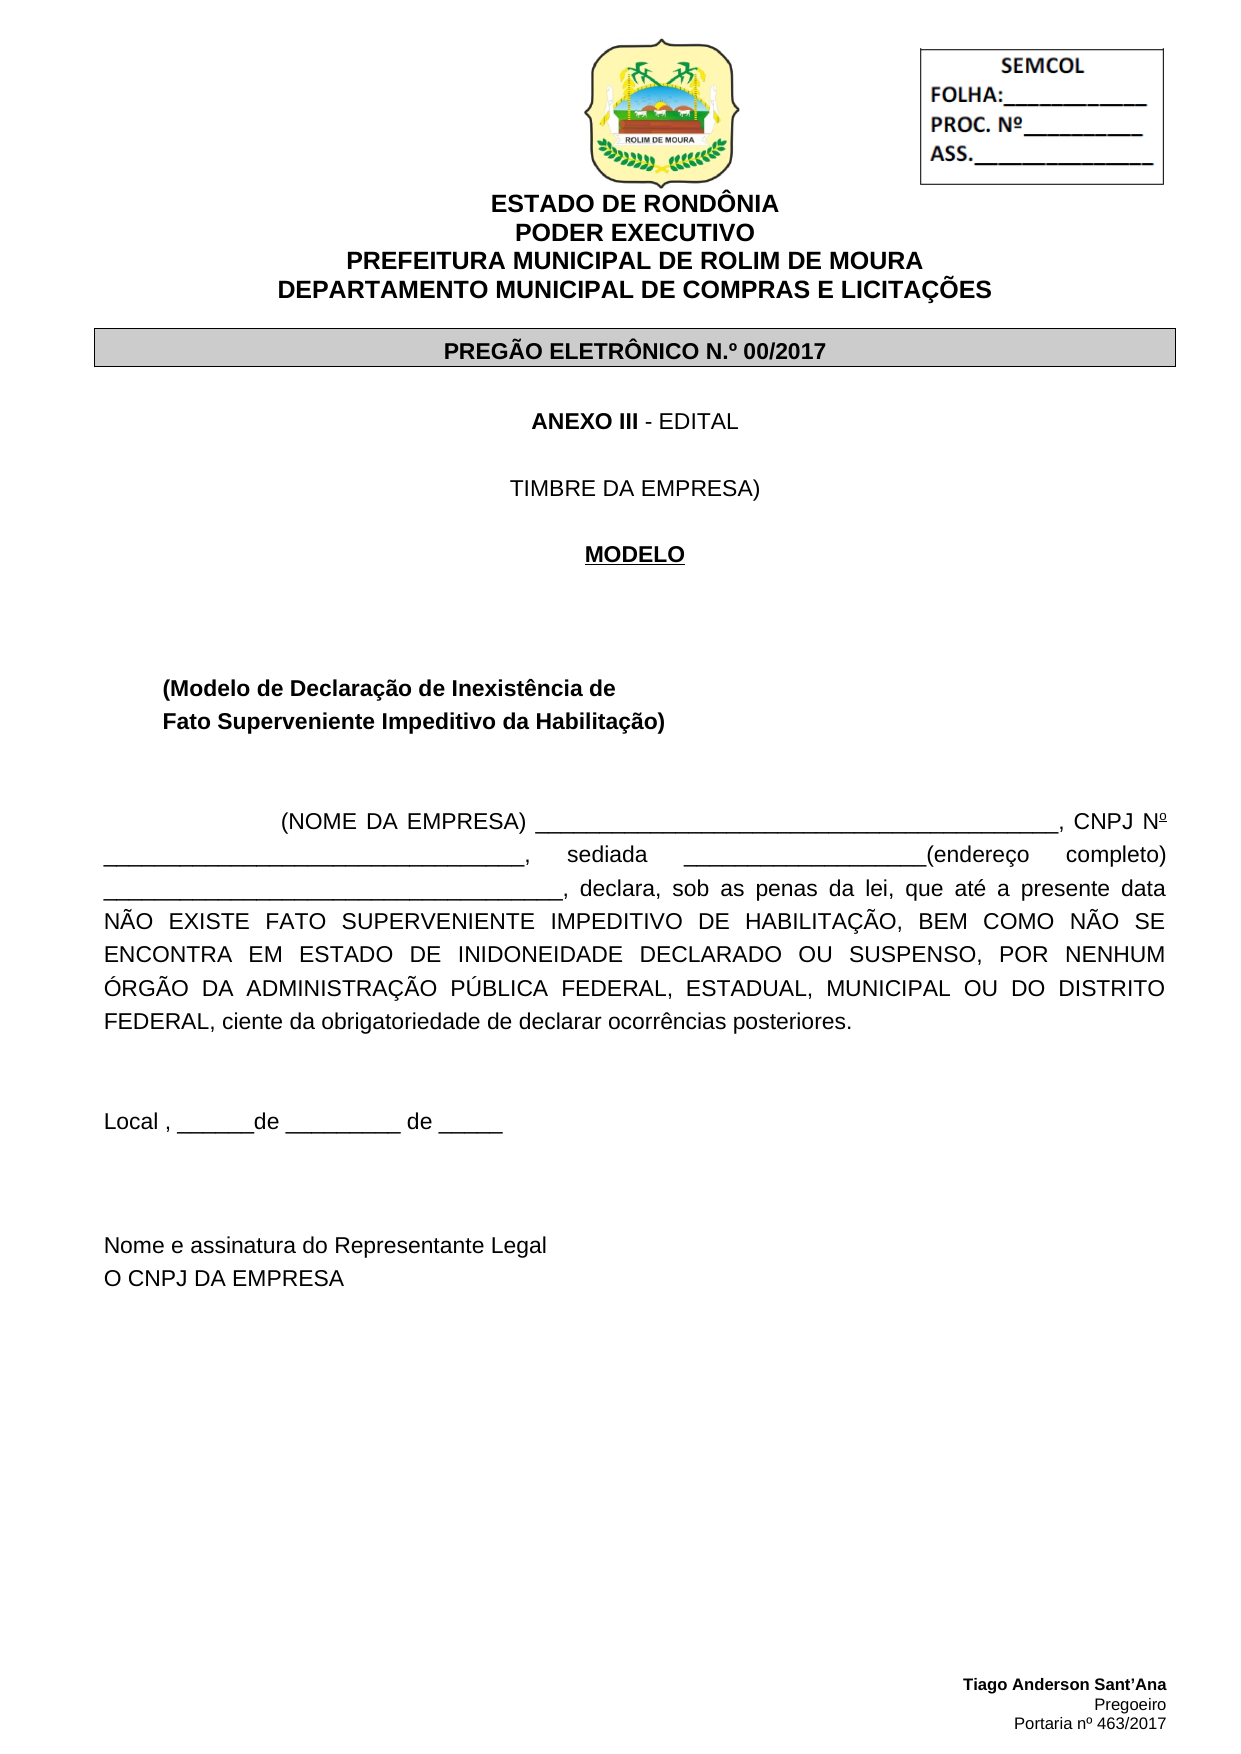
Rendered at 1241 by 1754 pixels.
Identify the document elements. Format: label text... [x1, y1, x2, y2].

text ANEXO III - EDITAL [103, 401, 1166, 434]
text Fato Superveniente Impeditivo da Habilitação) [162, 701, 1166, 734]
text (NOME DA EMPRESA) _________________________________________, CNPJ No _________________________________, sediada ___________________(endereço completo) ____________________________________, declara, sob as penas da lei, que até a presente data NÃO EXISTE FATO SUPERVENIENTE IMPEDITIVO DE HABILITAÇÃO, BEM COMO NÃO SE ENCONTRA EM ESTADO DE INIDONEIDADE DECLARADO OU SUSPENSO, POR NENHUM ÓRGÃO DA ADMINISTRAÇÃO PÚBLICA FEDERAL, ESTADUAL, MUNICIPAL OU DO DISTRITO FEDERAL, ciente da obrigatoriedade de declarar ocorrências posteriores. [103, 801, 1166, 1034]
table_header Nome e assinatura do Representante Legal [92, 1225, 1022, 1258]
table_cell O CNPJ DA EMPRESA [92, 1258, 1022, 1292]
picture [583, 38, 740, 189]
text MODELO [103, 534, 1166, 567]
subtitle TIMBRE DA EMPRESA) [103, 467, 1166, 501]
text (Modelo de Declaração de Inexistência de [162, 667, 1166, 701]
text Local , ______de _________ de _____ [103, 1101, 1166, 1134]
text PREGÃO ELETRÔNICO N.º 00/2017 [95, 329, 1175, 366]
